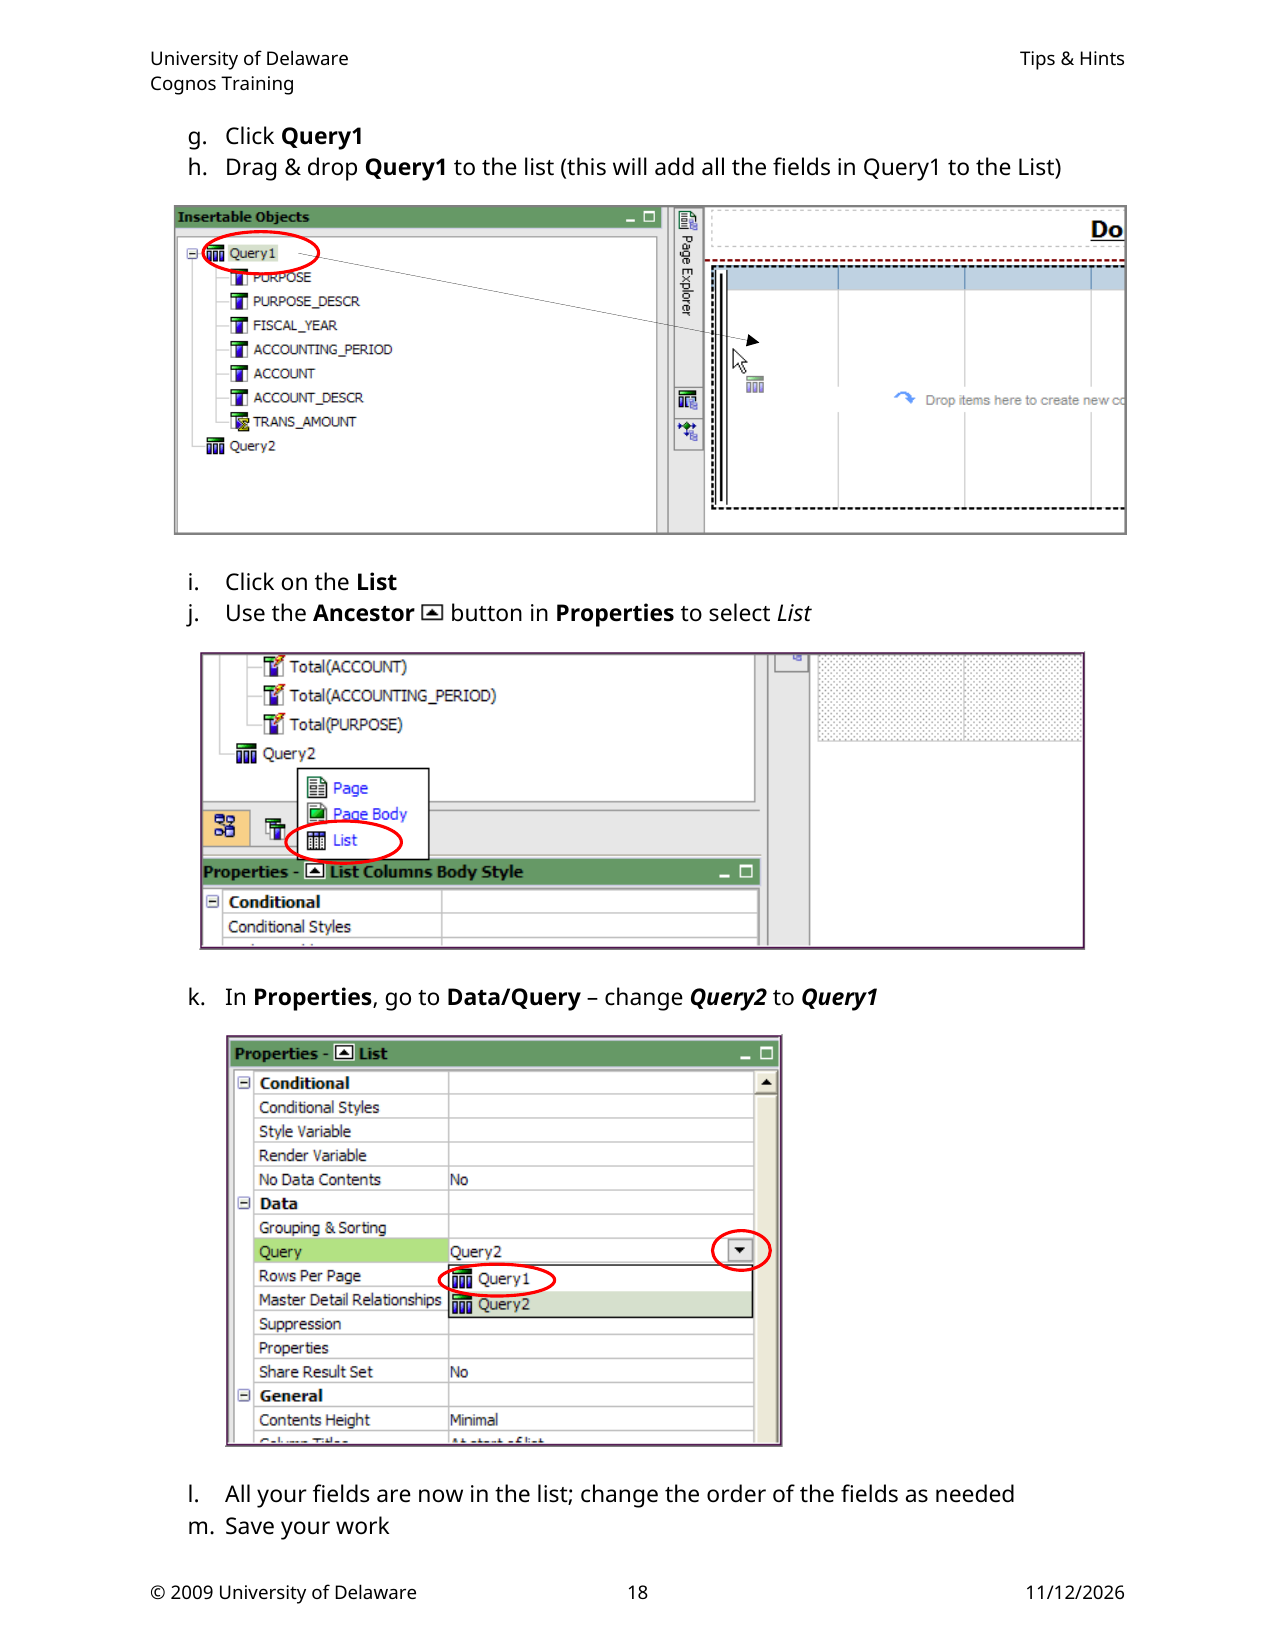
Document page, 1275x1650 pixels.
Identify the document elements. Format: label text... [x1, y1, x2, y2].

list Save your work [187, 1509, 1155, 1541]
picture [199, 651, 1086, 950]
list Drag & drop Query1 to the list (this will add all the fields in Query1 to the List) [187, 151, 1155, 182]
picture [421, 603, 445, 622]
list Click on the List [187, 566, 1155, 597]
picture [225, 1034, 783, 1447]
picture [173, 205, 1127, 535]
list In Properties, go to Data/Query – change Query2 to Query1 [187, 981, 1155, 1012]
list Use the Ancestor button in Properties to select List [187, 597, 1155, 629]
list All your fields are now in the list; change the order of the fields as needed [187, 1478, 1155, 1509]
list Click Query1 [187, 120, 1155, 151]
